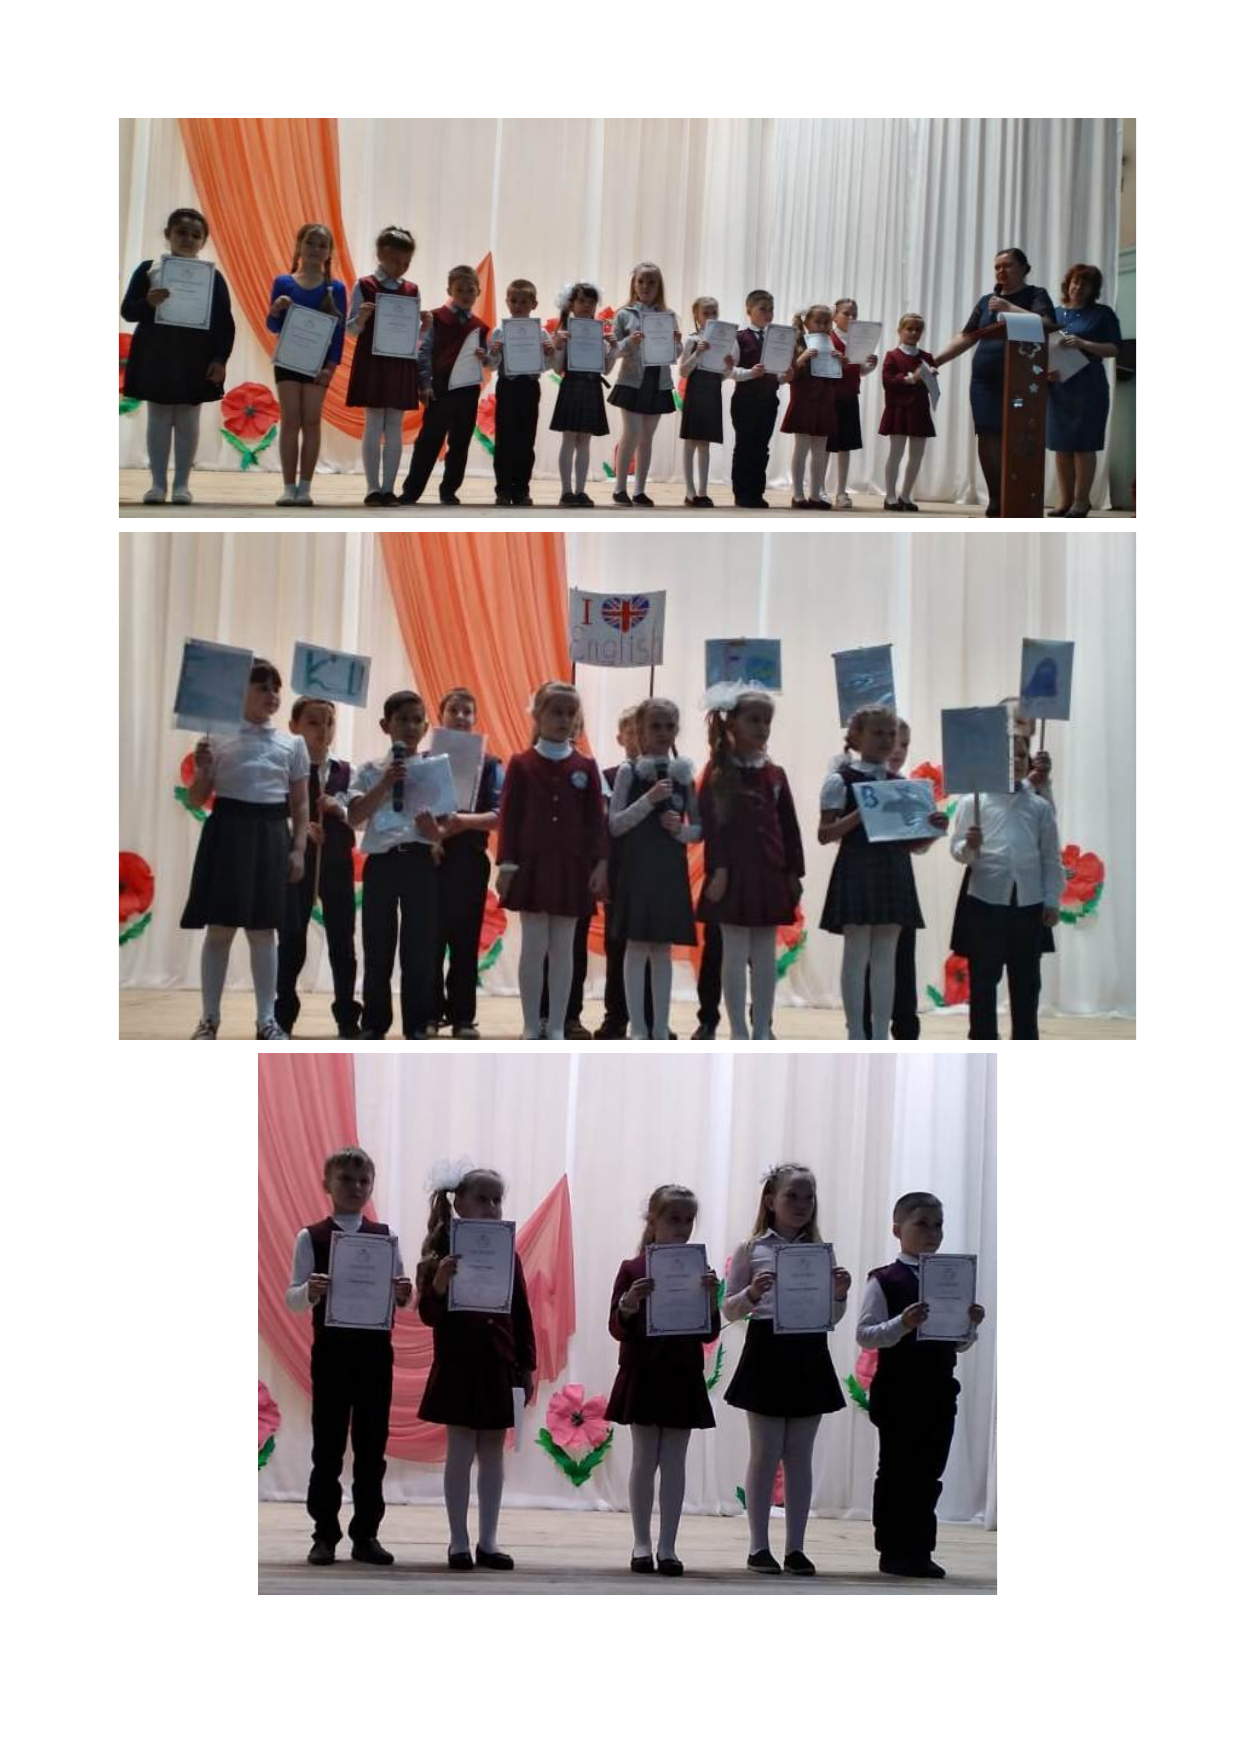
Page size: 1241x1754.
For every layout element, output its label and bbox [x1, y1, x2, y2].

picture [118, 532, 1137, 1040]
picture [118, 118, 1137, 518]
picture [258, 1053, 998, 1595]
